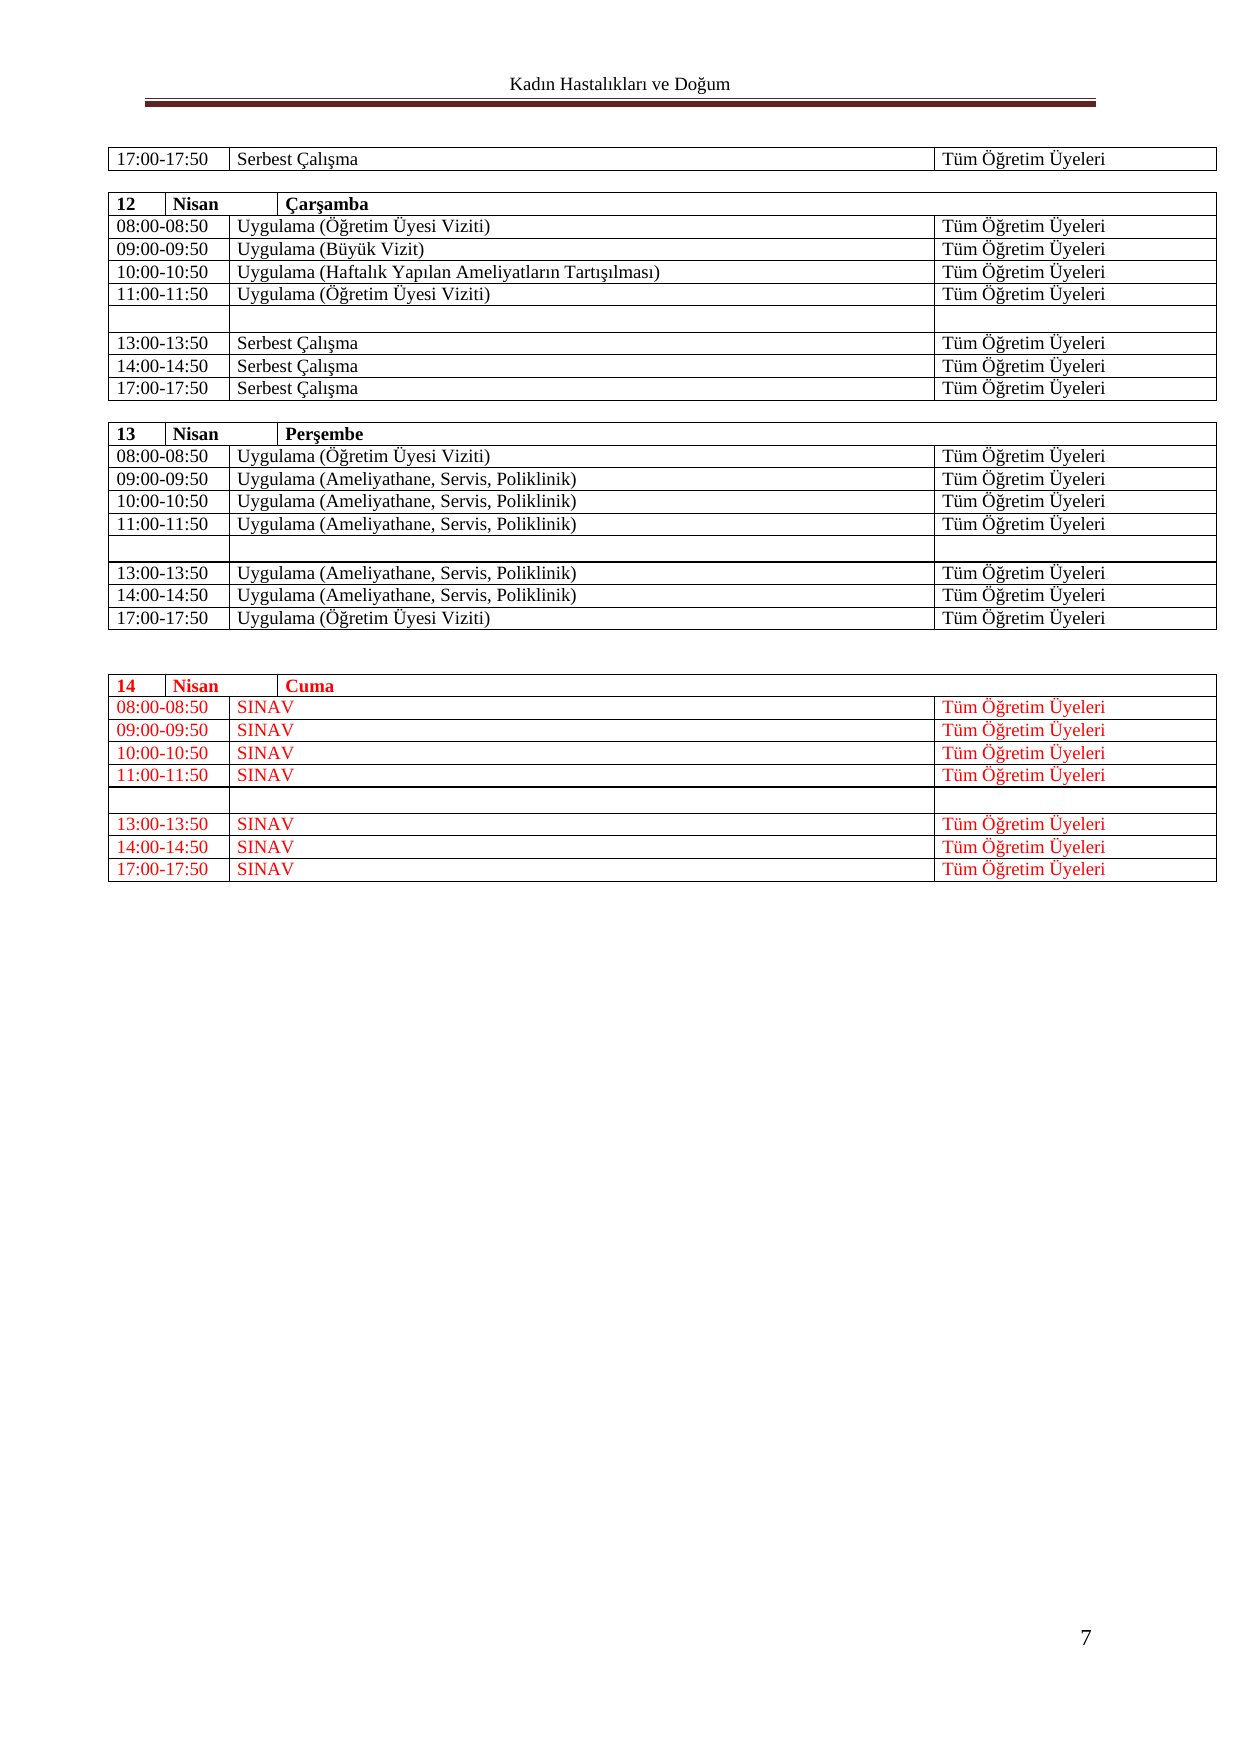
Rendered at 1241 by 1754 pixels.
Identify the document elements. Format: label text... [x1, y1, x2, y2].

table_cell 09:00-09:50 [109, 239, 229, 260]
table_cell Tüm Öğretim Üyeleri [935, 446, 1216, 467]
table_cell 13:00-13:50 [109, 814, 229, 835]
table_cell 08:00-08:50 [109, 697, 229, 718]
table_cell Uygulama (Öğretim Üyesi Viziti) [230, 446, 934, 467]
table_cell 14:00-14:50 [109, 836, 229, 858]
table_cell Uygulama (Büyük Vizit) [230, 239, 934, 260]
table_cell Serbest Çalışma [230, 355, 934, 377]
table_header Tüm Öğretim Üyeleri [935, 148, 1216, 170]
table_header 12 [109, 193, 165, 215]
table_header Nisan [166, 675, 277, 696]
table_cell 11:00-11:50 [109, 514, 229, 535]
table_cell [230, 788, 934, 813]
table_cell 09:00-09:50 [109, 720, 229, 741]
table_cell Uygulama (Ameliyathane, Servis, Poliklinik) [230, 514, 934, 535]
table_cell 17:00-17:50 [109, 859, 229, 881]
table_cell SINAV [230, 859, 934, 881]
table_cell [109, 536, 229, 561]
table_cell Tüm Öğretim Üyeleri [935, 608, 1216, 629]
table_cell 14:00-14:50 [109, 585, 229, 607]
table_cell 10:00-10:50 [109, 261, 229, 283]
table_header 14 [109, 675, 165, 696]
table_cell Tüm Öğretim Üyeleri [935, 514, 1216, 535]
table_cell 11:00-11:50 [109, 284, 229, 305]
table_cell Tüm Öğretim Üyeleri [935, 814, 1216, 835]
table_cell 09:00-09:50 [109, 468, 229, 490]
table_cell Tüm Öğretim Üyeleri [935, 261, 1216, 283]
table_cell Serbest Çalışma [230, 378, 934, 399]
table_cell SINAV [230, 697, 934, 718]
table_cell SINAV [230, 814, 934, 835]
table_cell Tüm Öğretim Üyeleri [935, 355, 1216, 377]
table_cell Tüm Öğretim Üyeleri [935, 585, 1216, 607]
table_cell SINAV [230, 742, 934, 764]
table_cell Tüm Öğretim Üyeleri [935, 468, 1216, 490]
table_cell Uygulama (Ameliyathane, Servis, Poliklinik) [230, 491, 934, 512]
table_cell Uygulama (Ameliyathane, Servis, Poliklinik) [230, 468, 934, 490]
table_cell [935, 788, 1216, 813]
table_header 13 [109, 423, 165, 445]
table_cell SINAV [230, 765, 934, 786]
table_header Serbest Çalışma [230, 148, 934, 170]
table_cell Tüm Öğretim Üyeleri [935, 216, 1216, 238]
table_cell SINAV [230, 836, 934, 858]
table_cell Tüm Öğretim Üyeleri [935, 697, 1216, 718]
table_header Çarşamba [278, 193, 1216, 215]
table_cell Tüm Öğretim Üyeleri [935, 563, 1216, 584]
table_cell SINAV [230, 720, 934, 741]
table_cell Uygulama (Öğretim Üyesi Viziti) [230, 216, 934, 238]
table_cell Tüm Öğretim Üyeleri [935, 742, 1216, 764]
table_cell Tüm Öğretim Üyeleri [935, 333, 1216, 354]
table_cell Tüm Öğretim Üyeleri [935, 836, 1216, 858]
table_cell Tüm Öğretim Üyeleri [935, 765, 1216, 786]
table_cell Uygulama (Ameliyathane, Servis, Poliklinik) [230, 563, 934, 584]
table_cell 14:00-14:50 [109, 355, 229, 377]
table_cell 08:00-08:50 [109, 446, 229, 467]
table_cell [230, 306, 934, 332]
table_cell [109, 306, 229, 332]
table_cell 10:00-10:50 [109, 491, 229, 512]
table_header Nisan [166, 193, 277, 215]
table_cell 13:00-13:50 [109, 333, 229, 354]
table_cell Tüm Öğretim Üyeleri [935, 720, 1216, 741]
table_cell 17:00-17:50 [109, 608, 229, 629]
table_cell 13:00-13:50 [109, 563, 229, 584]
table_header 17:00-17:50 [109, 148, 229, 170]
table_cell 08:00-08:50 [109, 216, 229, 238]
table_header Cuma [278, 675, 1216, 696]
table_cell 11:00-11:50 [109, 765, 229, 786]
table_header Nisan [166, 423, 277, 445]
table_cell [935, 536, 1216, 561]
table_cell 10:00-10:50 [109, 742, 229, 764]
table_cell Uygulama (Öğretim Üyesi Viziti) [230, 608, 934, 629]
table_cell Uygulama (Ameliyathane, Servis, Poliklinik) [230, 585, 934, 607]
table_cell Tüm Öğretim Üyeleri [935, 859, 1216, 881]
table_cell Tüm Öğretim Üyeleri [935, 378, 1216, 399]
table_cell Tüm Öğretim Üyeleri [935, 491, 1216, 512]
table_cell Tüm Öğretim Üyeleri [935, 239, 1216, 260]
table_cell Uygulama (Öğretim Üyesi Viziti) [230, 284, 934, 305]
table_cell [230, 536, 934, 561]
table_cell [935, 306, 1216, 332]
table_cell Uygulama (Haftalık Yapılan Ameliyatların Tartışılması) [230, 261, 934, 283]
table_cell [109, 788, 229, 813]
table_cell 17:00-17:50 [109, 378, 229, 399]
table_header Perşembe [278, 423, 1216, 445]
table_cell Serbest Çalışma [230, 333, 934, 354]
table_cell Tüm Öğretim Üyeleri [935, 284, 1216, 305]
